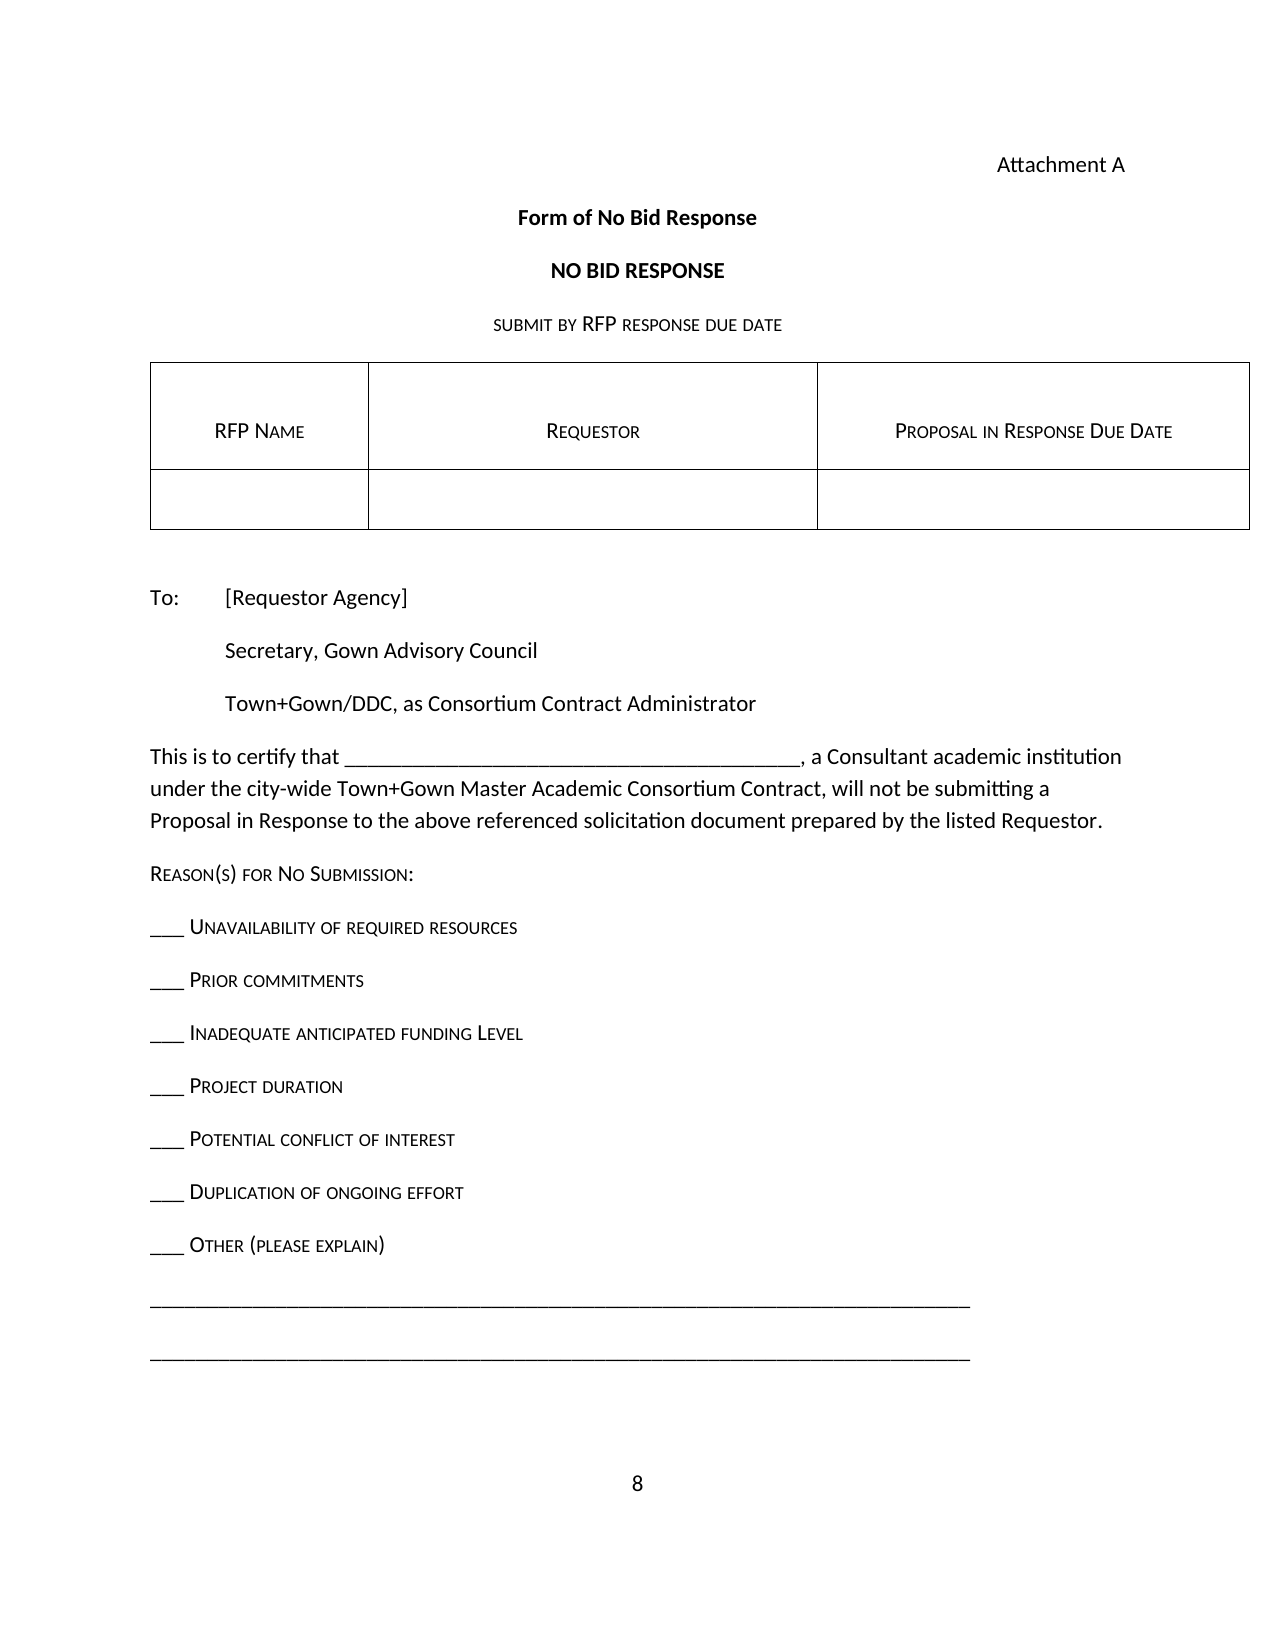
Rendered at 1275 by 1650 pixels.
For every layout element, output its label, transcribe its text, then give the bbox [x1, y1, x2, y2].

table_header RFP Name [151, 363, 368, 469]
table_header Requestor [369, 363, 817, 469]
text Reason(s) for No Submission: [150, 859, 1125, 887]
text ___ Project duration [150, 1071, 1125, 1099]
text ___ Unavailability of required resources [150, 912, 1125, 940]
text ________________________________________________________________________ [150, 1336, 1125, 1364]
text ________________________________________________________________________ [150, 1283, 1125, 1311]
table_header Proposal in Response Due Date [818, 363, 1249, 469]
table_cell [818, 470, 1249, 529]
text NO BID RESPONSE [150, 256, 1125, 284]
text To: [Requestor Agency] [150, 583, 1125, 611]
text submit by RFP response due date [150, 309, 1125, 337]
text Secretary, Gown Advisory Council [150, 636, 1125, 664]
text ___ Inadequate anticipated funding Level [150, 1018, 1125, 1046]
text ___ Other (please explain) [150, 1230, 1125, 1258]
text Form of No Bid Response [150, 203, 1125, 231]
text Town+Gown/DDC, as Consortium Contract Administrator [150, 689, 1125, 717]
table_cell [369, 470, 817, 529]
text ___ Prior commitments [150, 965, 1125, 993]
text ___ Potential conflict of interest [150, 1124, 1125, 1152]
table_cell [151, 470, 368, 529]
text This is to certify that ________________________________________, a Consultant academic institution under the city-wide Town+Gown Master Academic Consortium Contract, will not be submitting a Proposal in Response to the above referenced solicitation document prepared by the listed Requestor. [150, 742, 1125, 834]
text ___ Duplication of ongoing effort [150, 1177, 1125, 1205]
text Attachment A [150, 150, 1125, 178]
